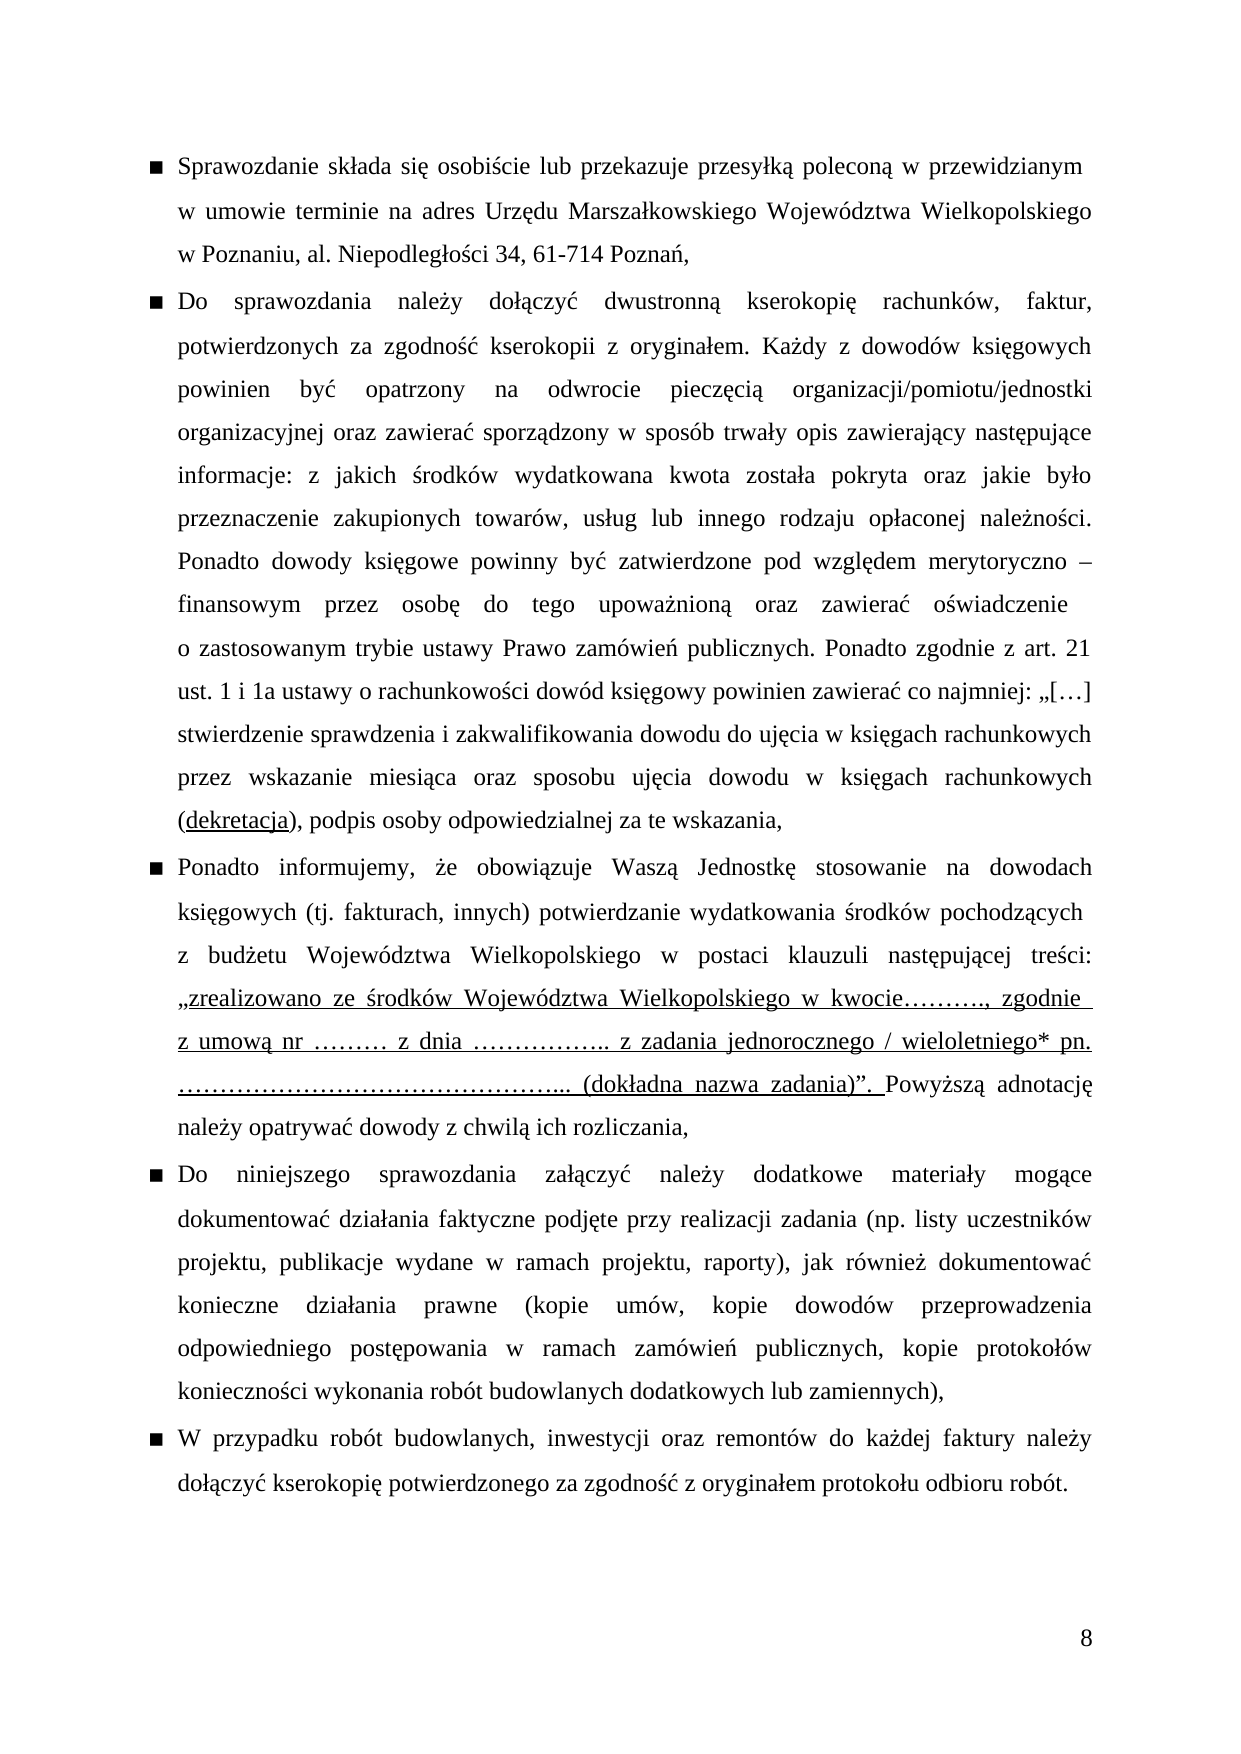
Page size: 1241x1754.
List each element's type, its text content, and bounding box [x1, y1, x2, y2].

list W przypadku robót budowlanych, inwestycji oraz remontów do każdej faktury należy dołączyć kserokopię potwierdzonego za zgodność z oryginałem protokołu odbioru robót. [148, 1419, 1093, 1497]
list Do niniejszego sprawozdania załączyć należy dodatkowe materiały mogące dokumentować działania faktyczne podjęte przy realizacji zadania (np. listy uczestników projektu, publikacje wydane w ramach projektu, raporty), jak również dokumentować konieczne działania prawne (kopie umów, kopie dowodów przeprowadzenia odpowiedniego postępowania w ramach zamówień publicznych, kopie protokołów konieczności wykonania robót budowlanych dodatkowych lub zamiennych), [148, 1155, 1093, 1405]
list Sprawozdanie składa się osobiście lub przekazuje przesyłką poleconą w przewidzianym w umowie terminie na adres Urzędu Marszałkowskiego Województwa Wielkopolskiego w Poznaniu, al. Niepodległości 34, 61-714 Poznań, [148, 148, 1093, 268]
list Do sprawozdania należy dołączyć dwustronną kserokopię rachunków, faktur, potwierdzonych za zgodność kserokopii z oryginałem. Każdy z dowodów księgowych powinien być opatrzony na odwrocie pieczęcią organizacji/pomiotu/jednostki organizacyjnej oraz zawierać sporządzony w sposób trwały opis zawierający następujące informacje: z jakich środków wydatkowana kwota została pokryta oraz jakie było przeznaczenie zakupionych towarów, usług lub innego rodzaju opłaconej należności. Ponadto dowody księgowe powinny być zatwierdzone pod względem merytoryczno – finansowym przez osobę do tego upoważnioną oraz zawierać oświadczenie o zastosowanym trybie ustawy Prawo zamówień publicznych. Ponadto zgodnie z art. 21 ust. 1 i 1a ustawy o rachunkowości dowód księgowy powinien zawierać co najmniej: „[…] stwierdzenie sprawdzenia i zakwalifikowania dowodu do ujęcia w księgach rachunkowych przez wskazanie miesiąca oraz sposobu ujęcia dowodu w księgach rachunkowych (dekretacja), podpis osoby odpowiedzialnej za te wskazania, [148, 282, 1093, 834]
list Ponadto informujemy, że obowiązuje Waszą Jednostkę stosowanie na dowodach księgowych (tj. fakturach, innych) potwierdzanie wydatkowania środków pochodzących z budżetu Województwa Wielkopolskiego w postaci klauzuli następującej treści: „zrealizowano ze środków Województwa Wielkopolskiego w kwocie………., zgodnie z umową nr ……… z dnia …………….. z zadania jednorocznego / wieloletniego* pn. ………………………………………... (dokładna nazwa zadania)”. Powyższą adnotację należy opatrywać dowody z chwilą ich rozliczania, [148, 848, 1093, 1141]
